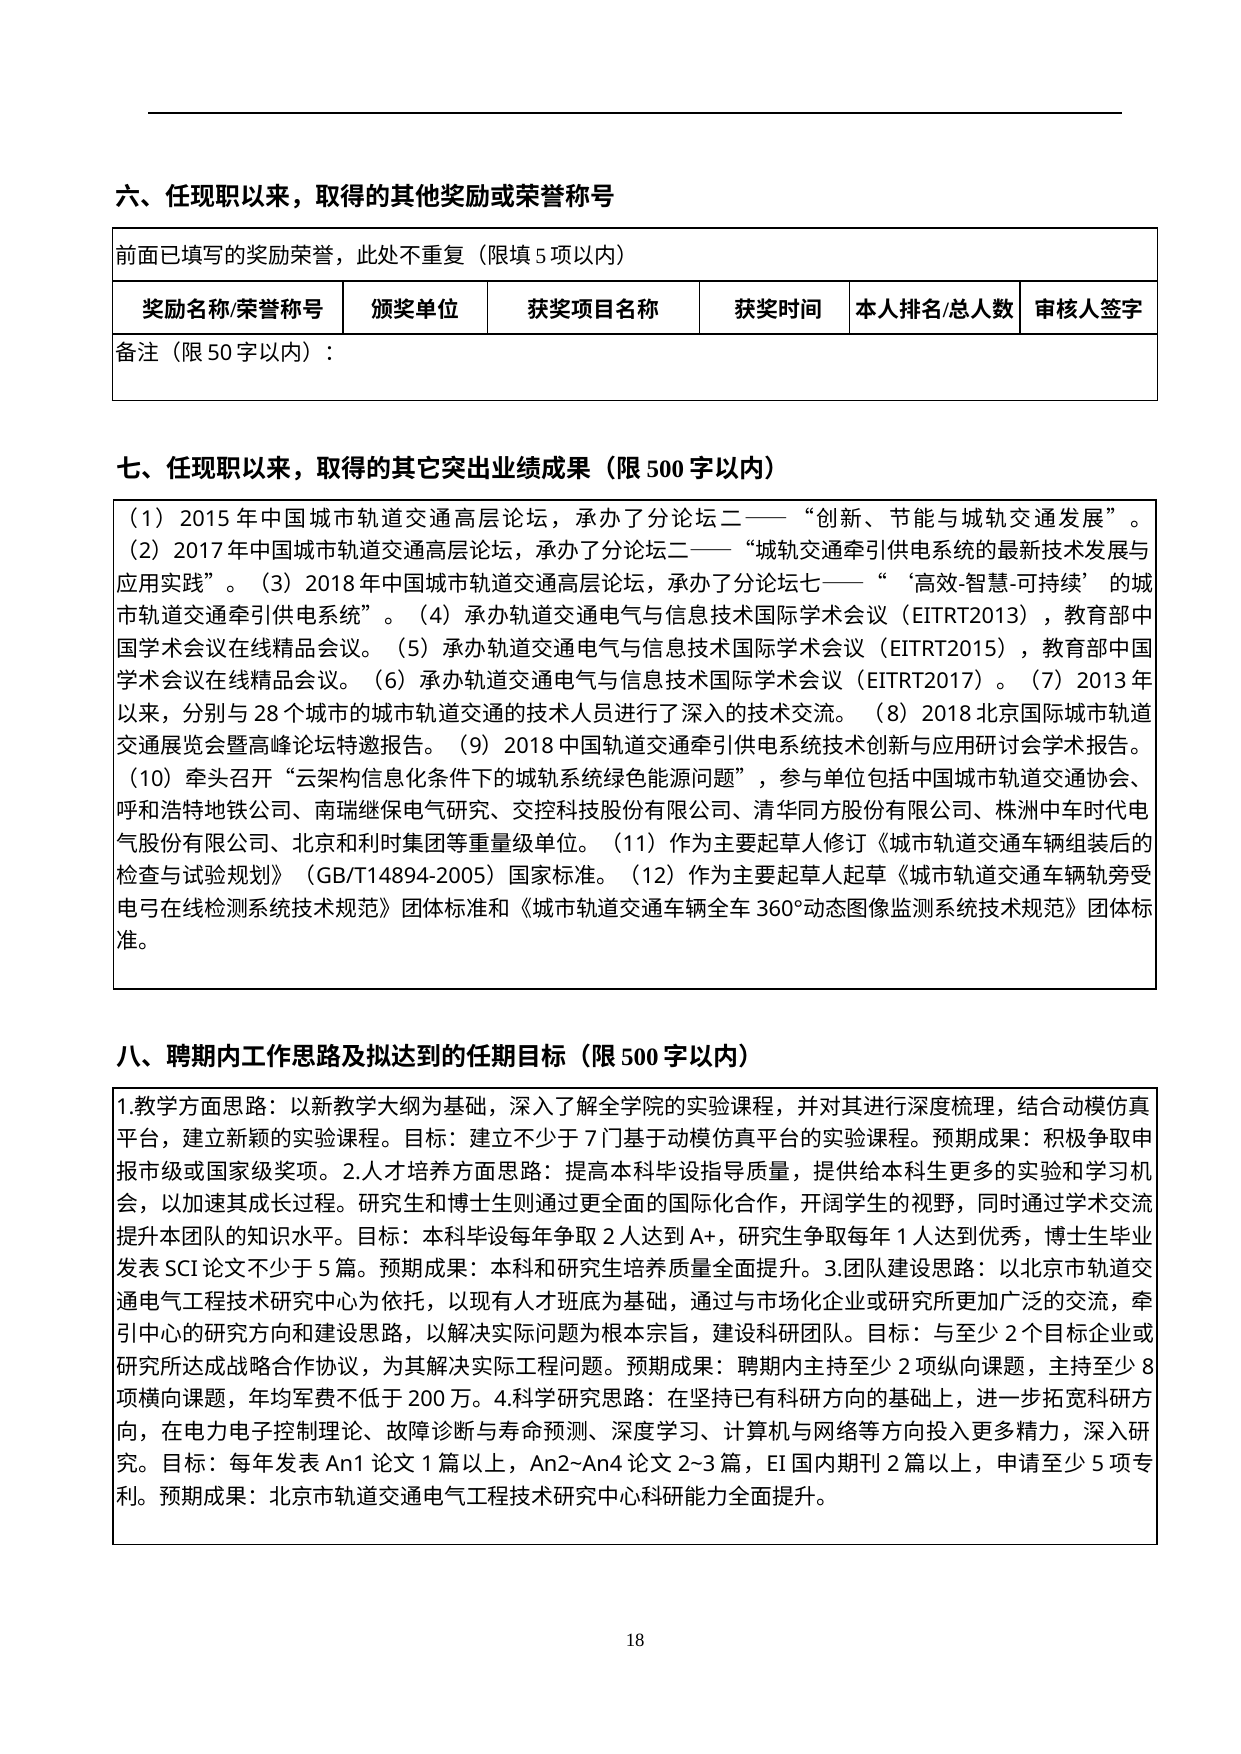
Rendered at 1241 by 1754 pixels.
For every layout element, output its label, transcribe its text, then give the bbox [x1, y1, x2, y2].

table_cell 审核人签字 [1021, 282, 1157, 333]
table_cell 获奖项目名称 [488, 282, 699, 333]
table_header 六、任现职以来，取得的其他奖励或荣誉称号 [112, 162, 1157, 227]
table_cell 颁奖单位 [344, 282, 487, 333]
table_cell 备注（限50字以内）： [113, 335, 1157, 400]
table_cell 1.教学方面 [114, 1089, 1156, 1543]
table_cell 获奖时间 [700, 282, 849, 333]
table_header 七、任现职以来，取得的其它突出业绩成果（限500字以内） [114, 434, 1156, 499]
table_cell 本人排名/总人数 [850, 282, 1019, 333]
table_cell 奖励名称/荣誉称号 [113, 282, 342, 333]
table_header 八、聘期内工作思路及拟达到的任期目标（限500字以内） [113, 1022, 1157, 1087]
table_cell （1）2015年中国城市轨道交通高层论坛，承办了分论坛二——“创新、节能与城轨交通发展”。 [114, 501, 1155, 988]
table_cell 前面已填写的奖励荣誉，此处不重复（限填5项以内） [113, 229, 1157, 280]
